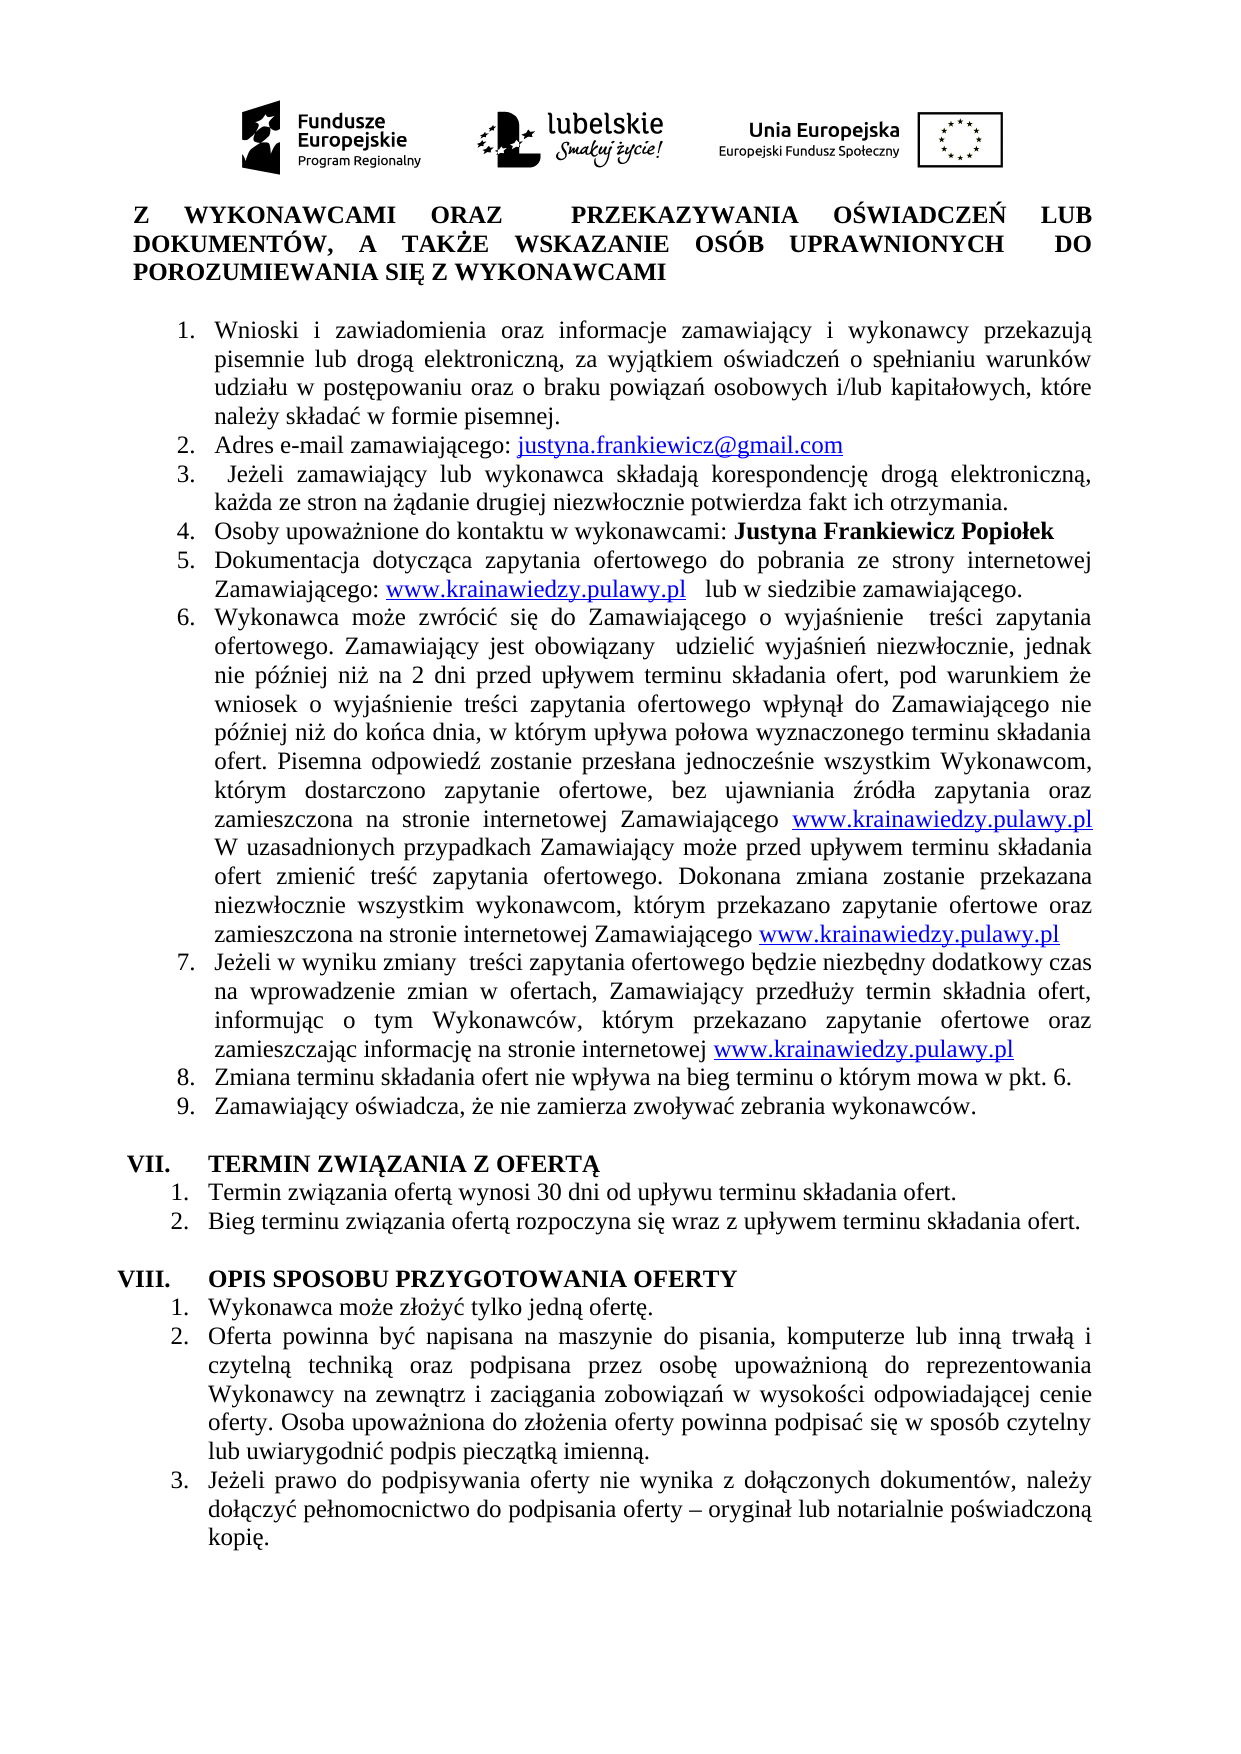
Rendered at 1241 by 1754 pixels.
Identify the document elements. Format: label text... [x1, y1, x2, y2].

list Termin związania ofertą wynosi 30 dni od upływu terminu składania ofert. [170, 1177, 1093, 1206]
list Zmiana terminu składania ofert nie wpływa na bieg terminu o którym mowa w pkt. 6. [177, 1062, 1093, 1091]
list Bieg terminu związania ofertą rozpoczyna się wraz z upływem terminu składania ofert. [170, 1206, 1093, 1235]
list Dokumentacja dotycząca zapytania ofertowego do pobrania ze strony internetowej Zamawiającego: www.krainawiedzy.pulawy.pl lub w siedzibie zamawiającego. [177, 545, 1093, 602]
list Zamawiający oświadcza, że nie zamierza zwoływać zebrania wykonawców. [177, 1091, 1093, 1120]
list Wnioski i zawiadomienia oraz informacje zamawiający i wykonawcy przekazują pisemnie lub drogą elektroniczną, za wyjątkiem oświadczeń o spełnianiu warunków udziału w postępowaniu oraz o braku powiązań osobowych i/lub kapitałowych, które należy składać w formie pisemnej. [177, 315, 1093, 430]
list TERMIN ZWIĄZANIA Z OFERTĄ [170, 1149, 1093, 1177]
picture [221, 73, 1023, 200]
list Oferta powinna być napisana na maszynie do pisania, komputerze lub inną trwałą i czytelną techniką oraz podpisana przez osobę upoważnioną do reprezentowania Wykonawcy na zewnątrz i zaciągania zobowiązań w wysokości odpowiadającej cenie oferty. Osoba upoważniona do złożenia oferty powinna podpisać się w sposób czytelny lub uwiarygodnić podpis pieczątką imienną. [170, 1321, 1093, 1465]
text Z WYKONAWCAMI ORAZ PRZEKAZYWANIA OŚWIADCZEŃ LUB DOKUMENTÓW, A TAKŻE WSKAZANIE OSÓB UPRAWNIONYCH DO POROZUMIEWANIA SIĘ Z WYKONAWCAMI [133, 200, 1093, 286]
list Adres e-mail zamawiającego: justyna.frankiewicz@gmail.com [177, 430, 1093, 459]
list OPIS SPOSOBU PRZYGOTOWANIA OFERTY [170, 1264, 1093, 1292]
list Wykonawca może zwrócić się do Zamawiającego o wyjaśnienie treści zapytania ofertowego. Zamawiający jest obowiązany udzielić wyjaśnień niezwłocznie, jednak nie później niż na 2 dni przed upływem terminu składania ofert, pod warunkiem że wniosek o wyjaśnienie treści zapytania ofertowego wpłynął do Zamawiającego nie później niż do końca dnia, w którym upływa połowa wyznaczonego terminu składania ofert. Pisemna odpowiedź zostanie przesłana jednocześnie wszystkim Wykonawcom, którym dostarczono zapytanie ofertowe, bez ujawniania źródła zapytania oraz zamieszczona na stronie internetowej Zamawiającego www.krainawiedzy.pulawy.pl W uzasadnionych przypadkach Zamawiający może przed upływem terminu składania ofert zmienić treść zapytania ofertowego. Dokonana zmiana zostanie przekazana niezwłocznie wszystkim wykonawcom, którym przekazano zapytanie ofertowe oraz zamieszczona na stronie internetowej Zamawiającego www.krainawiedzy.pulawy.pl [177, 602, 1093, 947]
list Jeżeli prawo do podpisywania oferty nie wynika z dołączonych dokumentów, należy dołączyć pełnomocnictwo do podpisania oferty – oryginał lub notarialnie poświadczoną kopię. [170, 1465, 1093, 1551]
list Osoby upoważnione do kontaktu w wykonawcami: Justyna Frankiewicz Popiołek [177, 516, 1093, 545]
list Jeżeli zamawiający lub wykonawca składają korespondencję drogą elektroniczną, każda ze stron na żądanie drugiej niezwłocznie potwierdza fakt ich otrzymania. [177, 459, 1093, 516]
list Wykonawca może złożyć tylko jedną ofertę. [170, 1292, 1093, 1321]
list Jeżeli w wyniku zmiany treści zapytania ofertowego będzie niezbędny dodatkowy czas na wprowadzenie zmian w ofertach, Zamawiający przedłuży termin składnia ofert, informując o tym Wykonawców, którym przekazano zapytanie ofertowe oraz zamieszczając informację na stronie internetowej www.krainawiedzy.pulawy.pl [177, 947, 1093, 1062]
